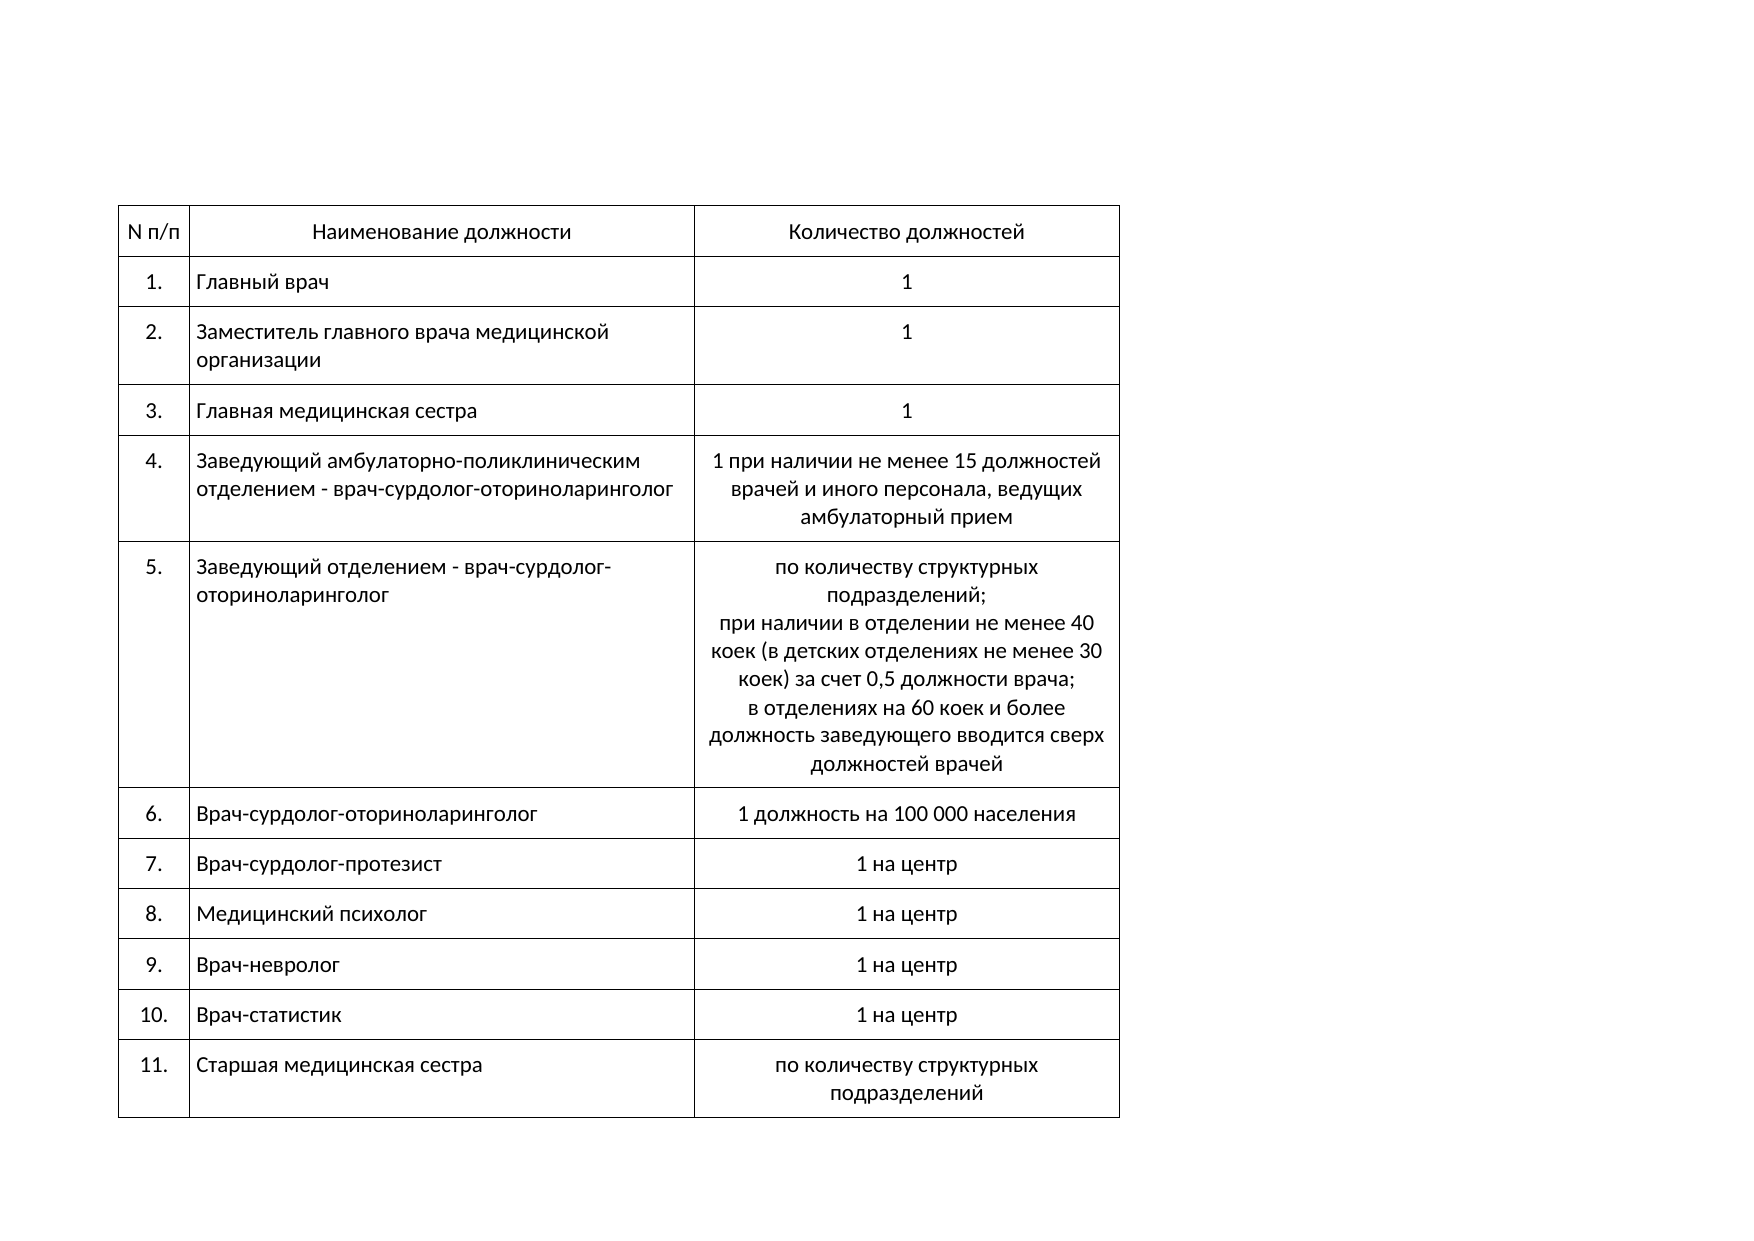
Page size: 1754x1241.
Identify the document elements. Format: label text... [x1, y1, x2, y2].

table_cell 1 на центр [695, 939, 1119, 988]
table_header Количество должностей [695, 206, 1119, 256]
table_cell по количеству структурных подразделений [695, 1040, 1119, 1117]
table_cell 7. [119, 839, 189, 888]
table_cell 1. [119, 257, 189, 306]
table_cell 1 [695, 257, 1119, 306]
table_cell 4. [119, 436, 189, 541]
table_cell Старшая медицинская сестра [190, 1040, 694, 1117]
table_cell Медицинский психолог [190, 889, 694, 938]
table_cell 6. [119, 788, 189, 838]
table_cell 11. [119, 1040, 189, 1117]
table_header N п/п [119, 206, 189, 256]
table_cell Заведующий отделением - врач-сурдолог-оториноларинголог [190, 542, 694, 787]
table_cell 3. [119, 385, 189, 434]
table_cell 2. [119, 307, 189, 384]
table_cell 1 на центр [695, 990, 1119, 1039]
table_cell 10. [119, 990, 189, 1039]
table_cell Заведующий амбулаторно-поликлиническим отделением - врач-сурдолог-оториноларинголог [190, 436, 694, 541]
table_header Наименование должности [190, 206, 694, 256]
table_cell Врач-статистик [190, 990, 694, 1039]
table_cell 1 на центр [695, 889, 1119, 938]
table_cell 1 при наличии не менее 15 должностей врачей и иного персонала, ведущих амбулаторный прием [695, 436, 1119, 541]
table_cell по количеству структурных подразделений; при наличии в отделении не менее 40 коек (в детских отделениях не менее 30 коек) за счет 0,5 должности врача; в отделениях на 60 коек и более должность заведующего вводится сверх должностей врачей [695, 542, 1119, 787]
table_cell 1 должность на 100 000 населения [695, 788, 1119, 838]
table_cell Врач-сурдолог-протезист [190, 839, 694, 888]
table_cell Врач-сурдолог-оториноларинголог [190, 788, 694, 838]
table_cell 5. [119, 542, 189, 787]
table_cell Главная медицинская сестра [190, 385, 694, 434]
table_cell Врач-невролог [190, 939, 694, 988]
table_cell 8. [119, 889, 189, 938]
table_cell 1 [695, 385, 1119, 434]
table_cell 9. [119, 939, 189, 988]
table_cell Заместитель главного врача медицинской организации [190, 307, 694, 384]
table_cell Главный врач [190, 257, 694, 306]
table_cell 1 на центр [695, 839, 1119, 888]
table_cell 1 [695, 307, 1119, 384]
